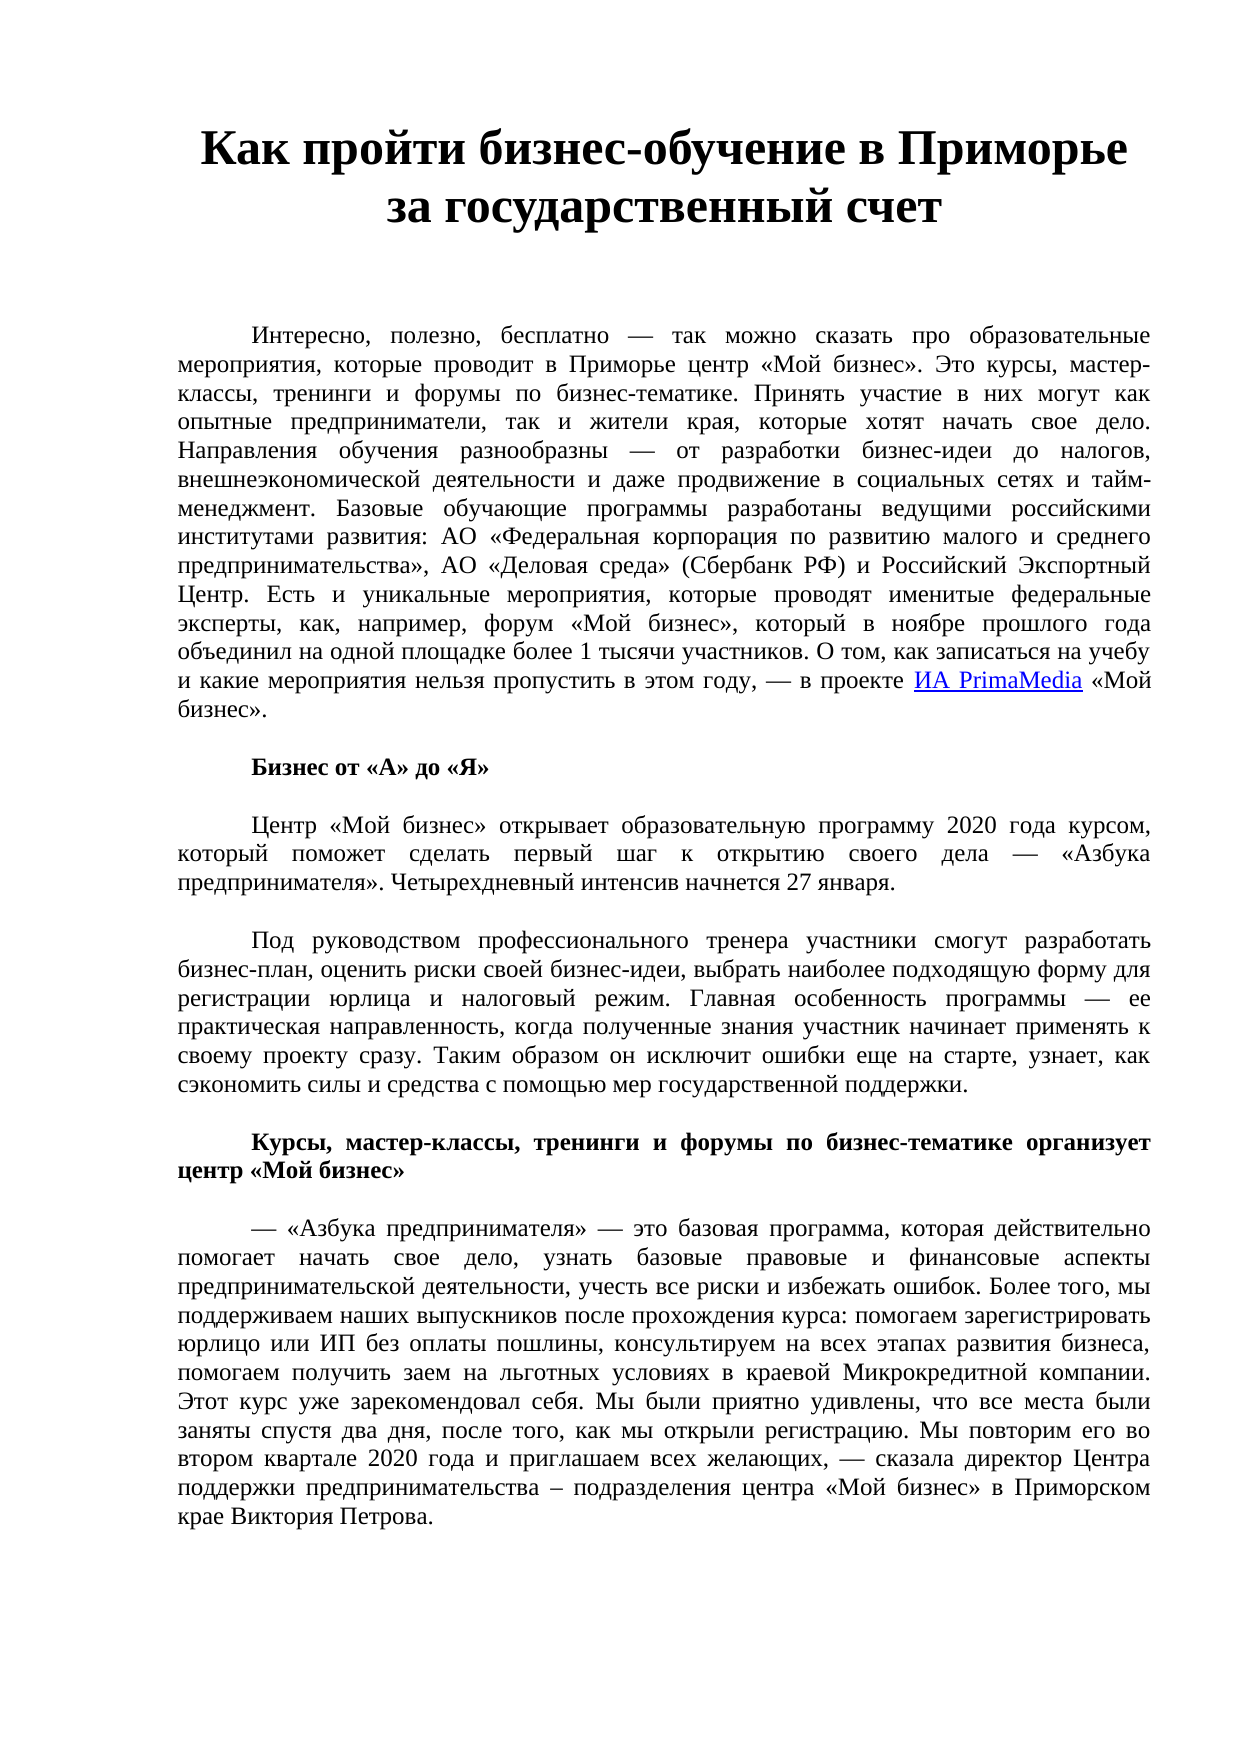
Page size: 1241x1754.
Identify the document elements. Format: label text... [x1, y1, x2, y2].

text Интересно, полезно, бесплатно — так можно сказать про образовательные мероприятия, которые проводит в Приморье центр «Мой бизнес». Это курсы, мастер-классы, тренинги и форумы по бизнес-тематике. Принять участие в них могут как опытные предприниматели, так и жители края, которые хотят начать свое дело. Направления обучения разнообразны — от разработки бизнес-идеи до налогов, внешнеэкономической деятельности и даже продвижение в социальных сетях и тайм-менеджмент. Базовые обучающие программы разработаны ведущими российскими институтами развития: АО «Федеральная корпорация по развитию малого и среднего предпринимательства», АО «Деловая среда» (Сбербанк РФ) и Российский Экспортный Центр. Есть и уникальные мероприятия, которые проводят именитые федеральные эксперты, как, например, форум «Мой бизнес», который в ноябре прошлого года объединил на одной площадке более 1 тысячи участников. О том, как записаться на учебу и какие мероприятия нельзя пропустить в этом году, — в проекте ИА PrimaMedia «Мой бизнес». [177, 320, 1152, 723]
text Центр «Мой бизнес» открывает образовательную программу 2020 года курсом, который поможет сделать первый шаг к открытию своего дела — «Азбука предпринимателя». Четырехдневный интенсив начнется 27 января. [177, 810, 1152, 896]
text Как пройти бизнес-обучение в Приморье за государственный счет [177, 118, 1152, 233]
text Курсы, мастер-классы, тренинги и форумы по бизнес-тематике организует центр «Мой бизнес» [177, 1127, 1152, 1184]
text Под руководством профессионального тренера участники смогут разработать бизнес-план, оценить риски своей бизнес-идеи, выбрать наиболее подходящую форму для регистрации юрлица и налоговый режим. Главная особенность программы — ее практическая направленность, когда полученные знания участник начинает применять к своему проекту сразу. Таким образом он исключит ошибки еще на старте, узнает, как сэкономить силы и средства с помощью мер государственной поддержки. [177, 925, 1152, 1098]
text — «Азбука предпринимателя» — это базовая программа, которая действительно помогает начать свое дело, узнать базовые правовые и финансовые аспекты предпринимательской деятельности, учесть все риски и избежать ошибок. Более того, мы поддерживаем наших выпускников после прохождения курса: помогаем зарегистрировать юрлицо или ИП без оплаты пошлины, консультируем на всех этапах развития бизнеса, помогаем получить заем на льготных условиях в краевой Микрокредитной компании. Этот курс уже зарекомендовал себя. Мы были приятно удивлены, что все места были заняты спустя два дня, после того, как мы открыли регистрацию. Мы повторим его во втором квартале 2020 года и приглашаем всех желающих, — сказала директор Центра поддержки предпринимательства – подразделения центра «Мой бизнес» в Приморском крае Виктория Петрова. [177, 1213, 1152, 1530]
text Бизнес от «А» до «Я» [177, 752, 1152, 781]
